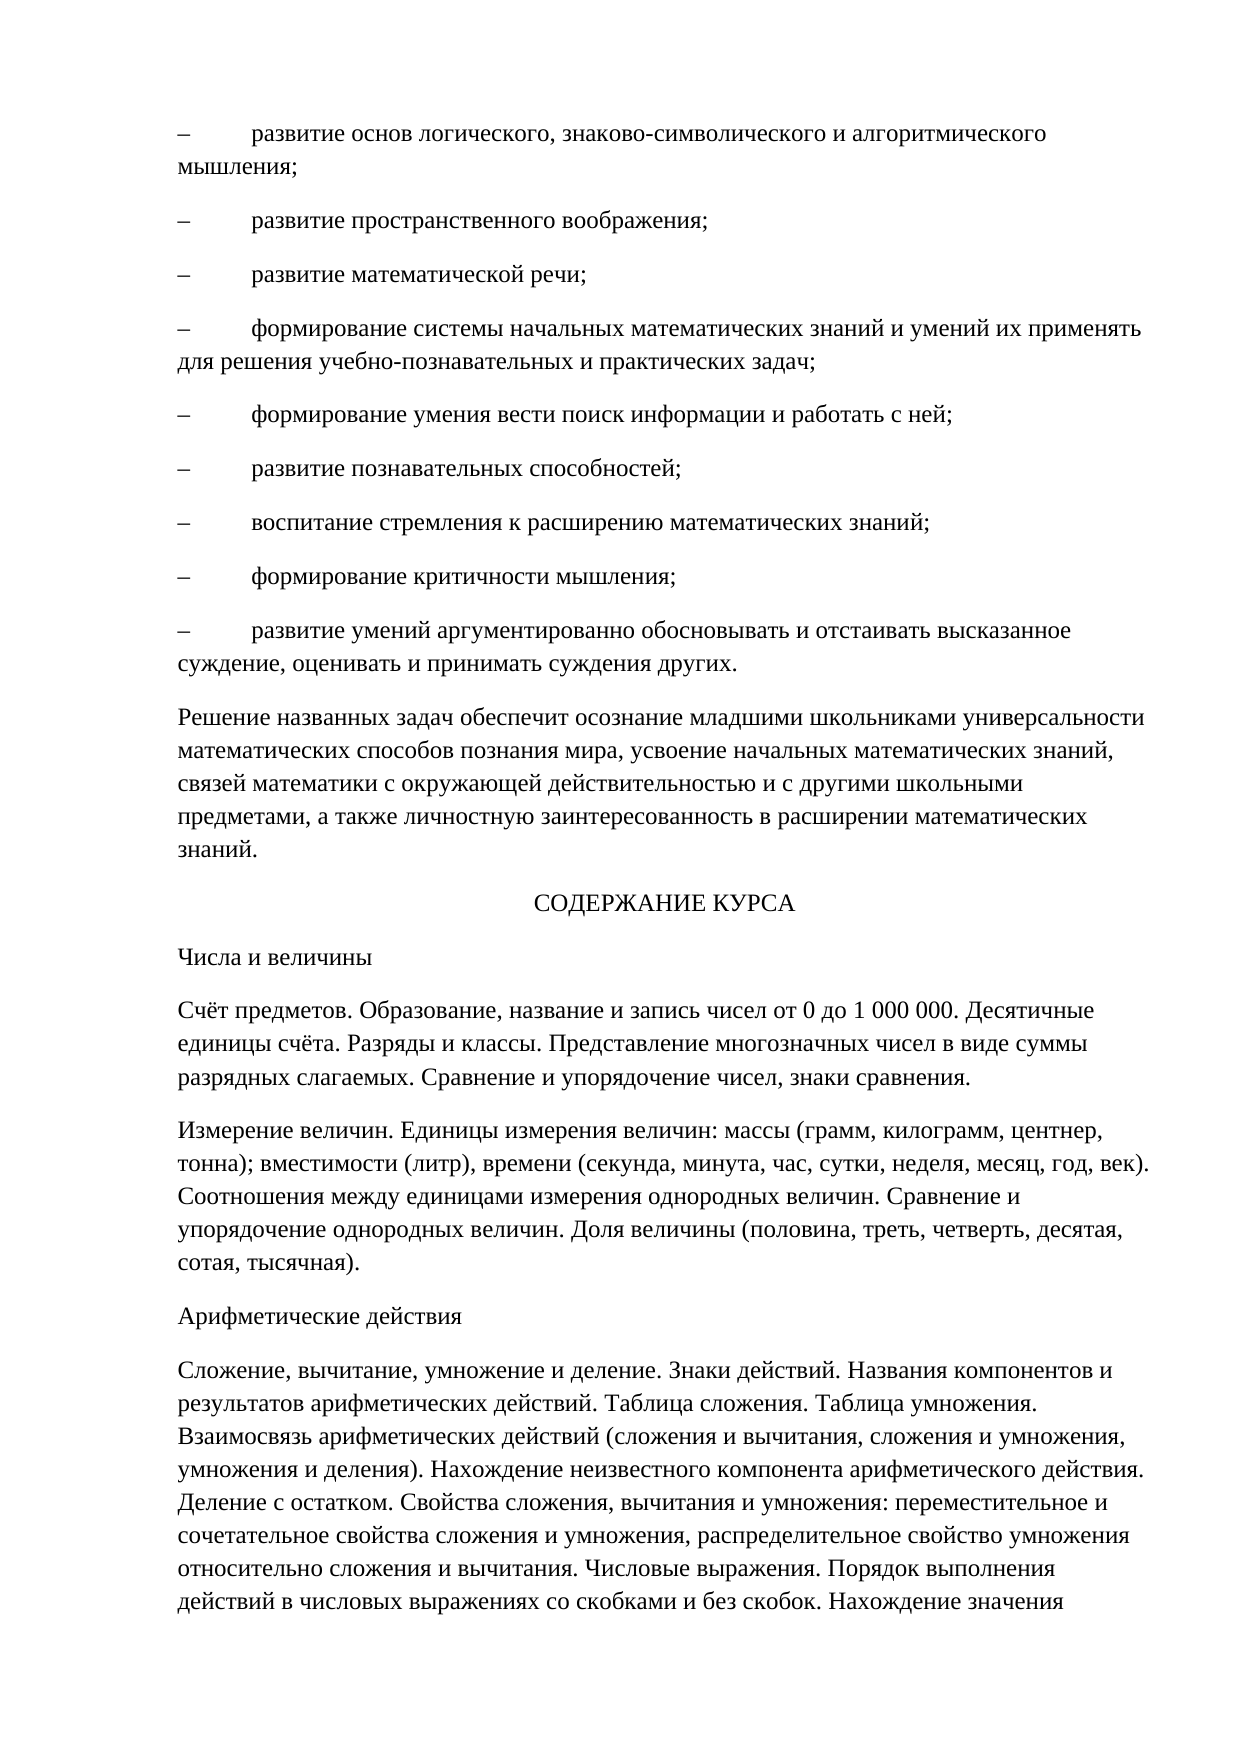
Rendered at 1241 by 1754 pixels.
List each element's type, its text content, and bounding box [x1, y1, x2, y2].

text Числа и величины [177, 942, 1152, 970]
text – развитие пространственного воображения; [177, 205, 1152, 234]
text – формирование критичности мышления; [177, 561, 1152, 590]
text Счёт предметов. Образование, название и запись чисел от 0 до 1 000 000. Десятичные единицы счёта. Разряды и классы. Представление многозначных чисел в виде суммы разрядных слагаемых. Сравнение и упорядочение чисел, знаки сравнения. [177, 996, 1152, 1090]
text Измерение величин. Единицы измерения величин: массы (грамм, килограмм, центнер, тонна); вместимости (литр), времени (секунда, минута, час, сутки, неделя, месяц, год, век). Соотношения между единицами измерения однородных величин. Сравнение и упорядочение однородных величин. Доля величины (половина, треть, четверть, десятая, сотая, тысячная). [177, 1115, 1152, 1276]
text Решение названных задач обеспечит осознание младшими школьниками универсальности математических способов познания мира, усвоение начальных математических знаний, связей математики с окружающей действительностью и с другими школьными предметами, а также личностную заинтересованность в расширении математических знаний. [177, 702, 1152, 863]
text – формирование системы начальных математических знаний и умений их применять для решения учебно-познавательных и практических задач; [177, 313, 1152, 374]
text – развитие умений аргументированно обосновывать и отстаивать высказанное суждение, оценивать и принимать суждения других. [177, 615, 1152, 677]
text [177, 1355, 1152, 1615]
text – развитие познавательных способностей; [177, 453, 1152, 482]
text – развитие основ логического, знаково-символического и алгоритмического мышления; [177, 118, 1152, 180]
text – развитие математической речи; [177, 259, 1152, 288]
text СОДЕРЖАНИЕ КУРСА [177, 888, 1152, 917]
text – формирование умения вести поиск информации и работать с ней; [177, 399, 1152, 428]
text Арифметические действия [177, 1301, 1152, 1330]
text – воспитание стремления к расширению математических знаний; [177, 507, 1152, 536]
